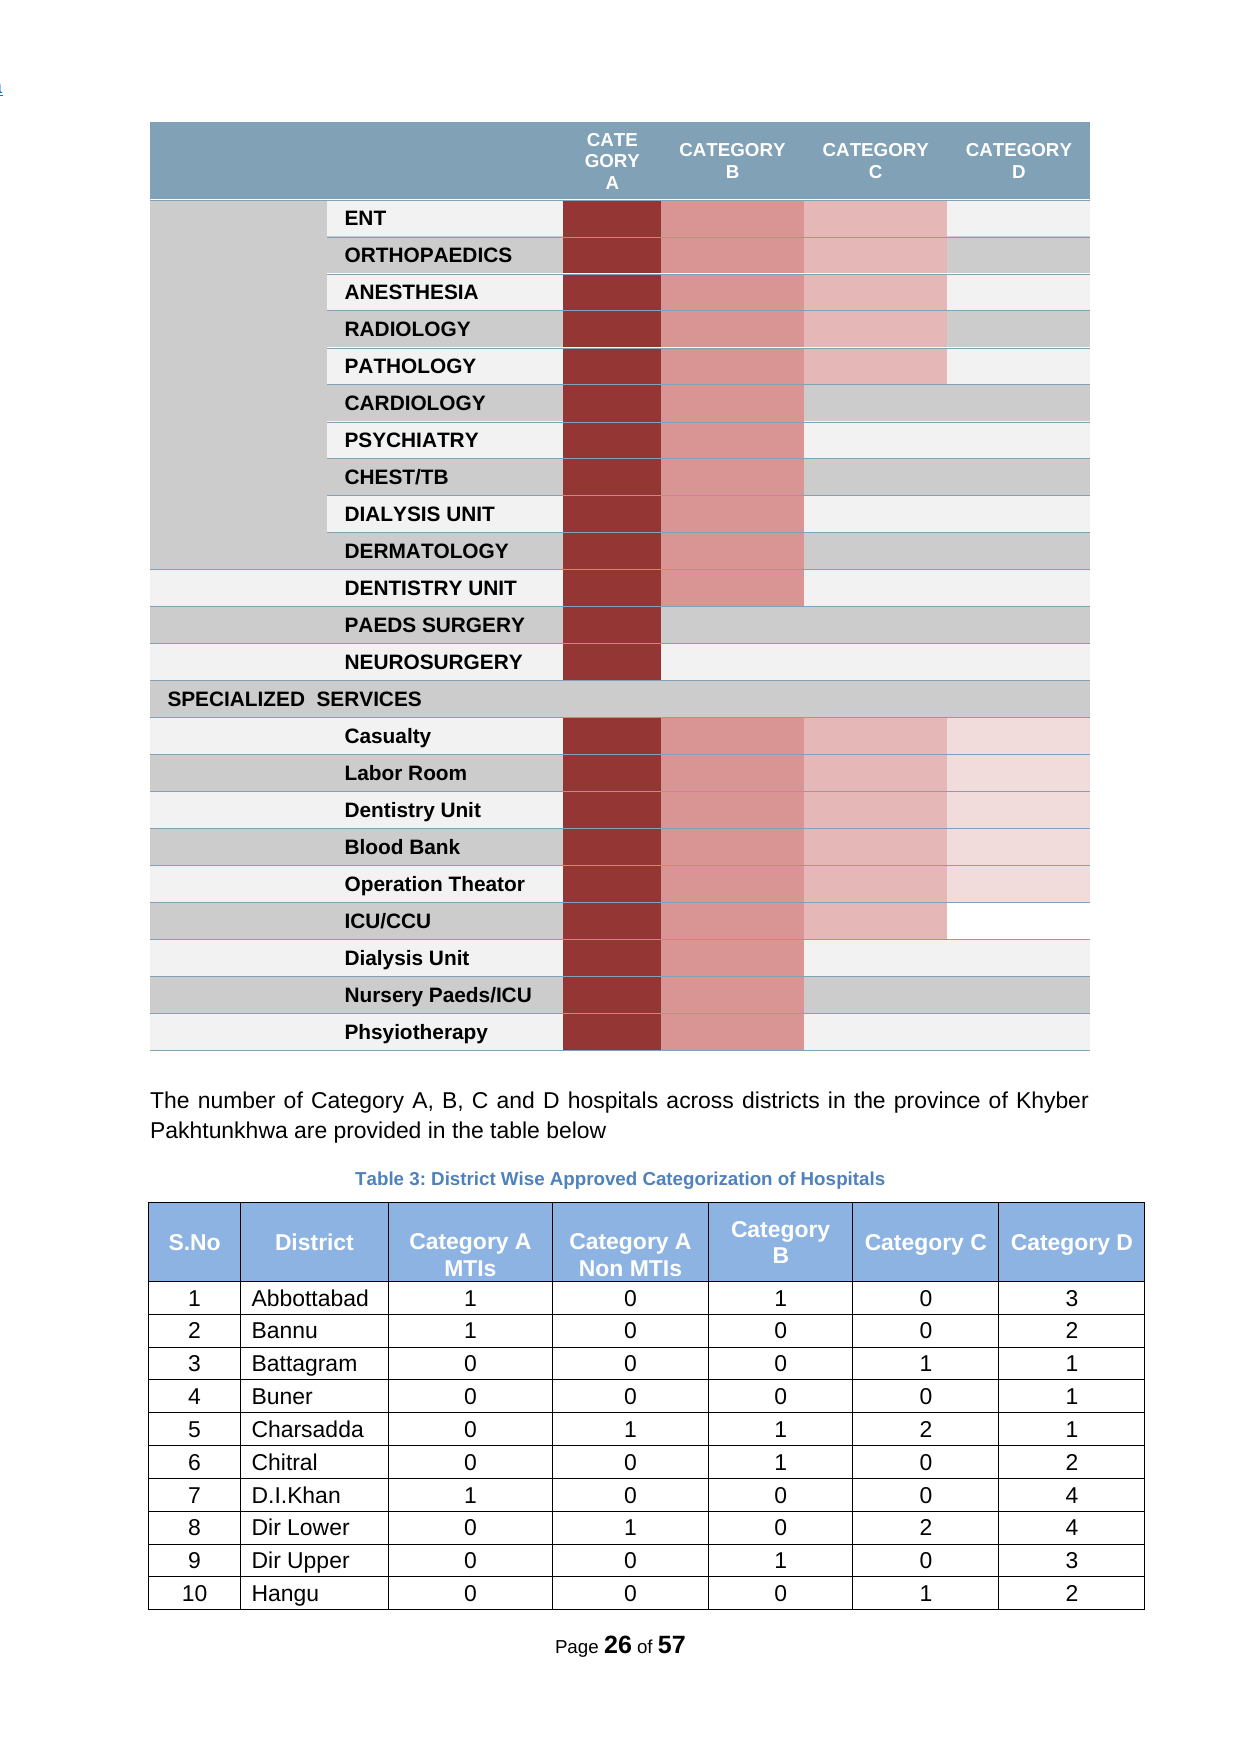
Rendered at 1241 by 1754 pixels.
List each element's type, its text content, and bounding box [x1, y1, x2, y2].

table_cell Abbottabad [241, 1282, 388, 1314]
table_cell 0 [553, 1577, 708, 1609]
table_cell 1 [853, 1577, 998, 1609]
table_cell [661, 866, 804, 902]
table_cell [804, 570, 947, 606]
table_header CATEGORY A [563, 123, 661, 199]
table_header [150, 123, 327, 199]
table_header CATEGORY D [947, 123, 1090, 199]
table_cell [947, 644, 1090, 680]
table_cell [150, 977, 327, 1013]
table_cell [150, 903, 327, 939]
table_cell Hangu [241, 1577, 388, 1609]
table_header Category B [709, 1203, 852, 1281]
table_header Category A Non MTIs [553, 1203, 708, 1281]
table_cell [150, 570, 327, 606]
table_cell 1 [999, 1348, 1144, 1379]
table_cell NEUROSURGERY [327, 644, 563, 680]
table_cell 0 [389, 1380, 552, 1412]
table_cell Battagram [241, 1348, 388, 1379]
table_cell [947, 829, 1090, 865]
table_cell PATHOLOGY [327, 349, 563, 384]
table_cell 0 [709, 1512, 852, 1543]
table_cell [563, 977, 661, 1013]
table_cell DERMATOLOGY [327, 533, 563, 569]
table_cell 1 [553, 1512, 708, 1543]
table_cell 0 [553, 1380, 708, 1412]
table_cell [661, 903, 804, 939]
table_cell 0 [709, 1348, 852, 1379]
table_cell [661, 792, 804, 828]
table_cell Charsadda [241, 1413, 388, 1445]
table_cell 0 [389, 1446, 552, 1478]
table_cell [661, 201, 804, 236]
table_cell 1 [389, 1479, 552, 1511]
table_cell [804, 1014, 947, 1050]
table_cell Dir Lower [241, 1512, 388, 1543]
table_cell [947, 275, 1090, 310]
table_cell 1 [709, 1545, 852, 1576]
table_cell 1 [999, 1380, 1144, 1412]
table_cell [804, 718, 947, 754]
table_cell [150, 940, 327, 976]
table_cell [661, 533, 804, 569]
table_cell PAEDS SURGERY [327, 607, 563, 643]
table_cell [563, 201, 661, 236]
table_cell [661, 385, 804, 421]
table_cell 1 [709, 1413, 852, 1445]
table_cell 3 [999, 1282, 1144, 1314]
table_cell ORTHOPAEDICS [327, 238, 563, 273]
table_cell 0 [853, 1479, 998, 1511]
table_cell [661, 1014, 804, 1050]
table_header District [241, 1203, 388, 1281]
table_cell [804, 311, 947, 347]
table_cell [804, 201, 947, 236]
table_cell [947, 570, 1090, 606]
table_cell [563, 829, 661, 865]
table_cell 0 [553, 1348, 708, 1379]
table_cell ANESTHESIA [327, 275, 563, 310]
table_cell [563, 718, 661, 754]
table_cell [804, 349, 947, 384]
table_cell Bannu [241, 1315, 388, 1347]
table_cell CARDIOLOGY [327, 385, 563, 421]
table_cell [947, 385, 1090, 421]
table_cell [563, 792, 661, 828]
table_cell ENT [327, 201, 563, 236]
table_cell 1 [709, 1446, 852, 1478]
text Table 3: District Wise Approved Categorization of Hospitals [150, 1168, 1090, 1190]
table_cell 0 [553, 1446, 708, 1478]
table_cell DENTISTRY UNIT [327, 570, 563, 606]
table_cell [563, 385, 661, 421]
table_cell Dir Upper [241, 1545, 388, 1576]
table_cell 2 [853, 1413, 998, 1445]
table_header Category C [853, 1203, 998, 1281]
table_cell [947, 940, 1090, 976]
table_cell 0 [853, 1380, 998, 1412]
table_cell [661, 718, 804, 754]
table_cell 0 [553, 1545, 708, 1576]
table_cell [563, 570, 661, 606]
table_cell [563, 533, 661, 569]
table_cell 2 [999, 1315, 1144, 1347]
table_cell [563, 311, 661, 347]
table_cell [804, 459, 947, 495]
table_cell [563, 866, 661, 902]
table_cell 4 [999, 1512, 1144, 1543]
table_cell 0 [853, 1446, 998, 1478]
table_cell Casualty [327, 718, 563, 754]
table_cell [150, 1014, 327, 1050]
table_cell [804, 496, 947, 532]
table_cell [804, 238, 947, 273]
table_cell 10 [149, 1577, 240, 1609]
table_cell [563, 423, 661, 458]
table_cell 3 [149, 1348, 240, 1379]
table_cell [947, 459, 1090, 495]
table_cell [563, 644, 661, 680]
table_cell [661, 459, 804, 495]
table_cell 3 [999, 1545, 1144, 1576]
table_cell 0 [853, 1315, 998, 1347]
table_cell [804, 903, 947, 939]
table_cell 0 [709, 1380, 852, 1412]
table_cell SPECIALIZED SERVICES [150, 681, 947, 717]
table_cell [563, 496, 661, 532]
table_cell [947, 755, 1090, 791]
table_cell [947, 533, 1090, 569]
table_cell [150, 718, 327, 754]
table_cell [563, 275, 661, 310]
text The number of Category A, B, C and D hospitals across districts in the province of Khyber Pakhtunkhwa are provided in the table below [150, 1087, 1090, 1143]
table_cell 8 [149, 1512, 240, 1543]
table_cell 6 [149, 1446, 240, 1478]
table_cell 0 [853, 1282, 998, 1314]
table_cell [150, 829, 327, 865]
table_cell [661, 496, 804, 532]
table_cell 1 [853, 1348, 998, 1379]
table_header [327, 123, 563, 199]
table_cell 2 [149, 1315, 240, 1347]
table_cell [804, 533, 947, 569]
table_cell 4 [999, 1479, 1144, 1511]
table_cell ICU/CCU [327, 903, 563, 939]
table_cell 5 [149, 1413, 240, 1445]
table_cell [661, 275, 804, 310]
table_cell CHEST/TB [327, 459, 563, 495]
table_cell 0 [553, 1479, 708, 1511]
table_cell [804, 385, 947, 421]
table_header Category A MTIs [389, 1203, 552, 1281]
table_cell Labor Room [327, 755, 563, 791]
table_cell [563, 459, 661, 495]
table_header CATEGORY B [661, 123, 804, 199]
table_cell [563, 1014, 661, 1050]
table_header S.No [149, 1203, 240, 1281]
table_cell RADIOLOGY [327, 311, 563, 347]
table_cell [947, 866, 1090, 902]
table_cell [947, 718, 1090, 754]
table_cell [563, 607, 661, 643]
table_cell Dialysis Unit [327, 940, 563, 976]
table_cell DIALYSIS UNIT [327, 496, 563, 532]
table_cell 0 [709, 1479, 852, 1511]
table_cell [661, 570, 804, 606]
table_cell [947, 792, 1090, 828]
table_cell Buner [241, 1380, 388, 1412]
table_cell [804, 792, 947, 828]
table_cell [804, 829, 947, 865]
table_cell [804, 423, 947, 458]
table_cell [947, 238, 1090, 273]
table_cell PSYCHIATRY [327, 423, 563, 458]
table_cell 2 [999, 1446, 1144, 1478]
table_cell [150, 792, 327, 828]
table_cell [947, 201, 1090, 236]
table_cell 2 [853, 1512, 998, 1543]
table_cell [947, 903, 1090, 939]
table_cell 0 [389, 1545, 552, 1576]
table_cell 1 [389, 1315, 552, 1347]
table_cell 1 [149, 1282, 240, 1314]
table_cell [804, 866, 947, 902]
table_cell [563, 238, 661, 273]
table_cell [804, 275, 947, 310]
table_cell [661, 755, 804, 791]
table_cell [947, 423, 1090, 458]
table_cell 4 [149, 1380, 240, 1412]
table_cell D.I.Khan [241, 1479, 388, 1511]
table_cell [563, 755, 661, 791]
table_cell [661, 829, 804, 865]
table_cell Chitral [241, 1446, 388, 1478]
table_cell 1 [553, 1413, 708, 1445]
table_cell [947, 311, 1090, 347]
table_cell 0 [389, 1577, 552, 1609]
table_cell 7 [149, 1479, 240, 1511]
table_cell [661, 311, 804, 347]
table_cell [947, 977, 1090, 1013]
table_cell [563, 903, 661, 939]
table_cell [661, 238, 804, 273]
table_cell [563, 940, 661, 976]
table_cell 0 [389, 1413, 552, 1445]
table_cell [661, 607, 804, 643]
table_cell 0 [553, 1315, 708, 1347]
table_cell Phsyiotherapy [327, 1014, 563, 1050]
table_cell [947, 349, 1090, 384]
table_cell [947, 607, 1090, 643]
table_cell [804, 940, 947, 976]
table_cell 9 [149, 1545, 240, 1576]
table_cell [804, 977, 947, 1013]
table_cell Blood Bank [327, 829, 563, 865]
table_cell [150, 866, 327, 902]
table_cell [804, 607, 947, 643]
table_cell [150, 644, 327, 680]
table_cell [804, 644, 947, 680]
table_cell [661, 940, 804, 976]
table_cell 0 [853, 1545, 998, 1576]
table_cell 0 [389, 1512, 552, 1543]
table_cell [661, 977, 804, 1013]
table_cell [150, 755, 327, 791]
table_cell [804, 755, 947, 791]
table_cell [661, 644, 804, 680]
table_header CATEGORY C [804, 123, 947, 199]
table_cell Nursery Paeds/ICU [327, 977, 563, 1013]
table_cell 1 [709, 1282, 852, 1314]
table_cell 0 [709, 1315, 852, 1347]
table_cell 2 [999, 1577, 1144, 1609]
table_cell 1 [389, 1282, 552, 1314]
table_cell [563, 349, 661, 384]
table_cell Dentistry Unit [327, 792, 563, 828]
table_cell [661, 423, 804, 458]
table_cell [150, 607, 327, 643]
table_cell [947, 1014, 1090, 1050]
table_cell 0 [553, 1282, 708, 1314]
table_cell 0 [709, 1577, 852, 1609]
table_cell Operation Theator [327, 866, 563, 902]
table_cell 0 [389, 1348, 552, 1379]
table_cell [947, 681, 1090, 717]
table_cell [661, 349, 804, 384]
table_cell [947, 496, 1090, 532]
table_cell 1 [999, 1413, 1144, 1445]
table_header Category D [999, 1203, 1144, 1281]
